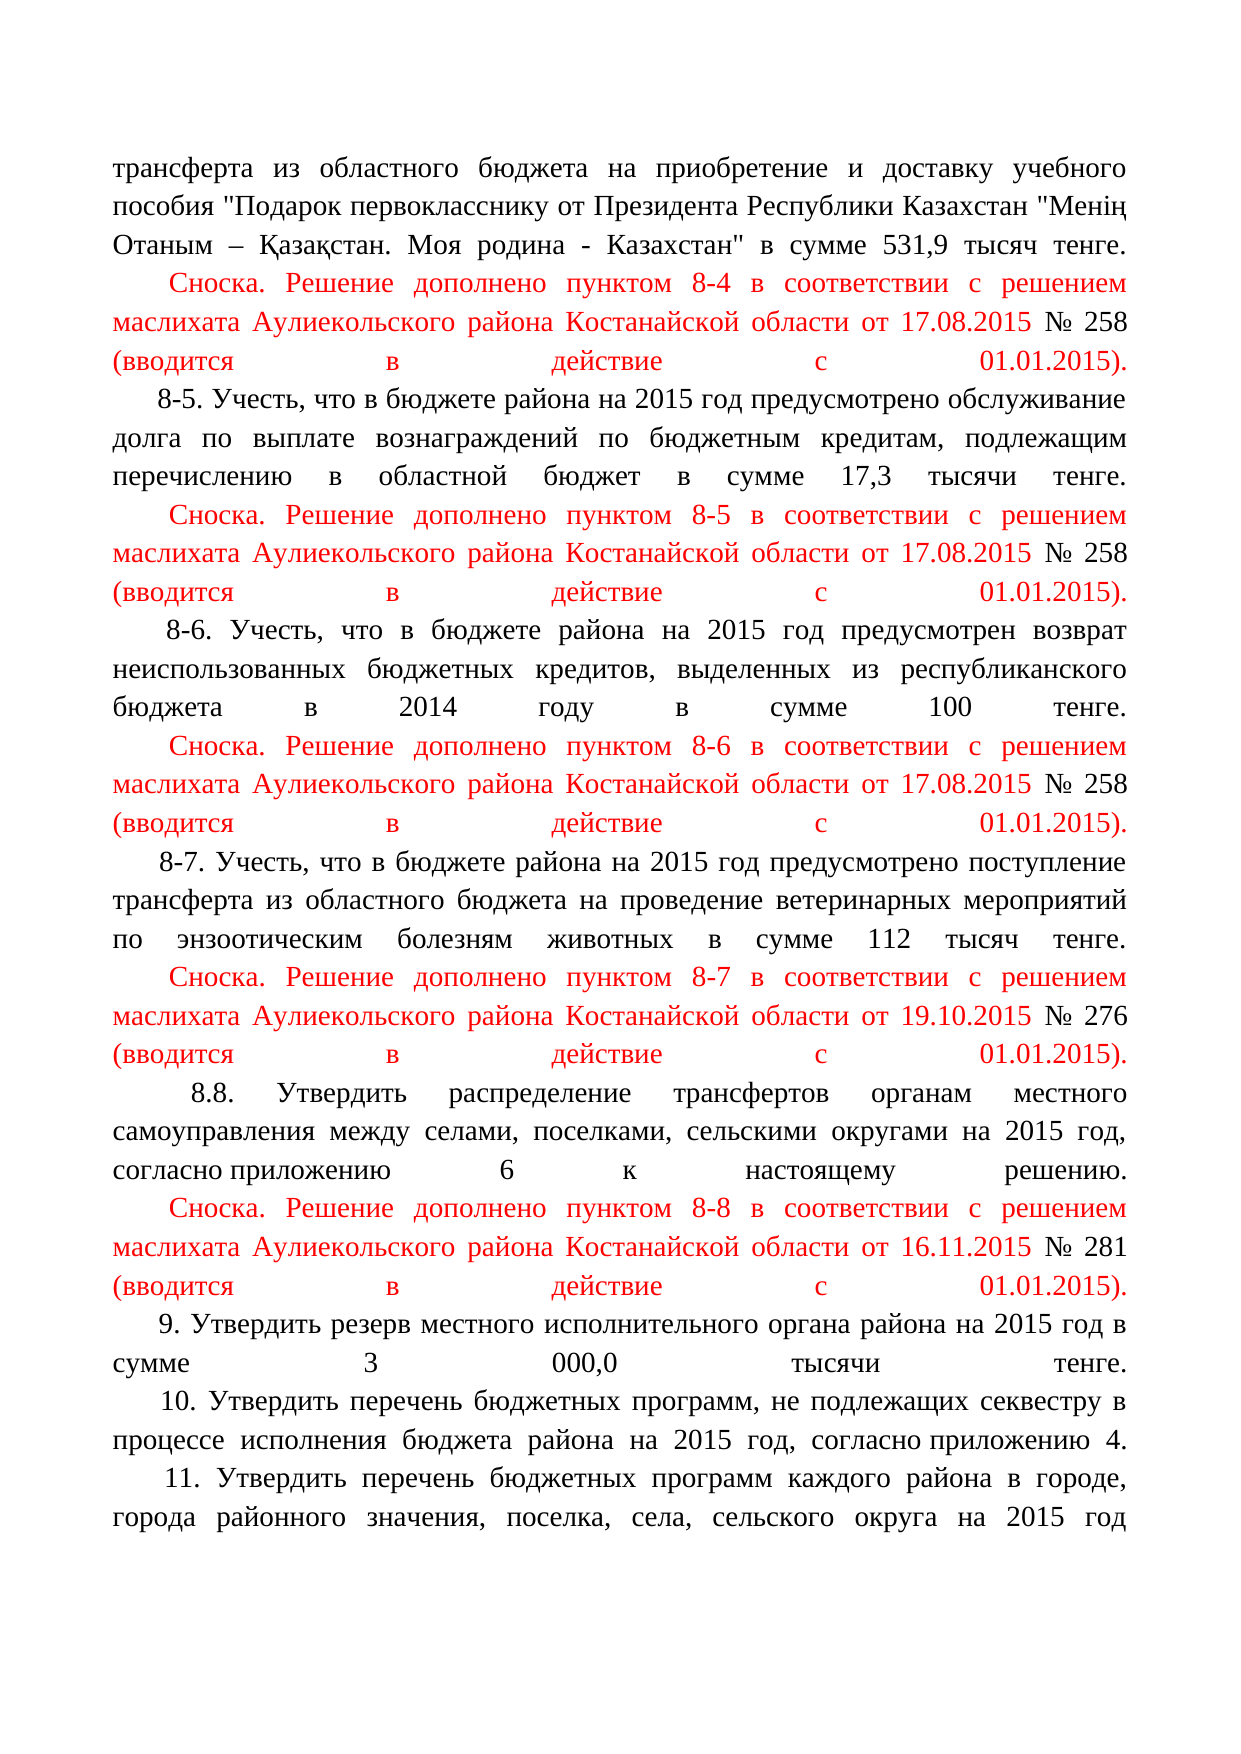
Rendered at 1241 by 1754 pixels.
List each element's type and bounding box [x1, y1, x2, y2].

text [112, 150, 1128, 1532]
